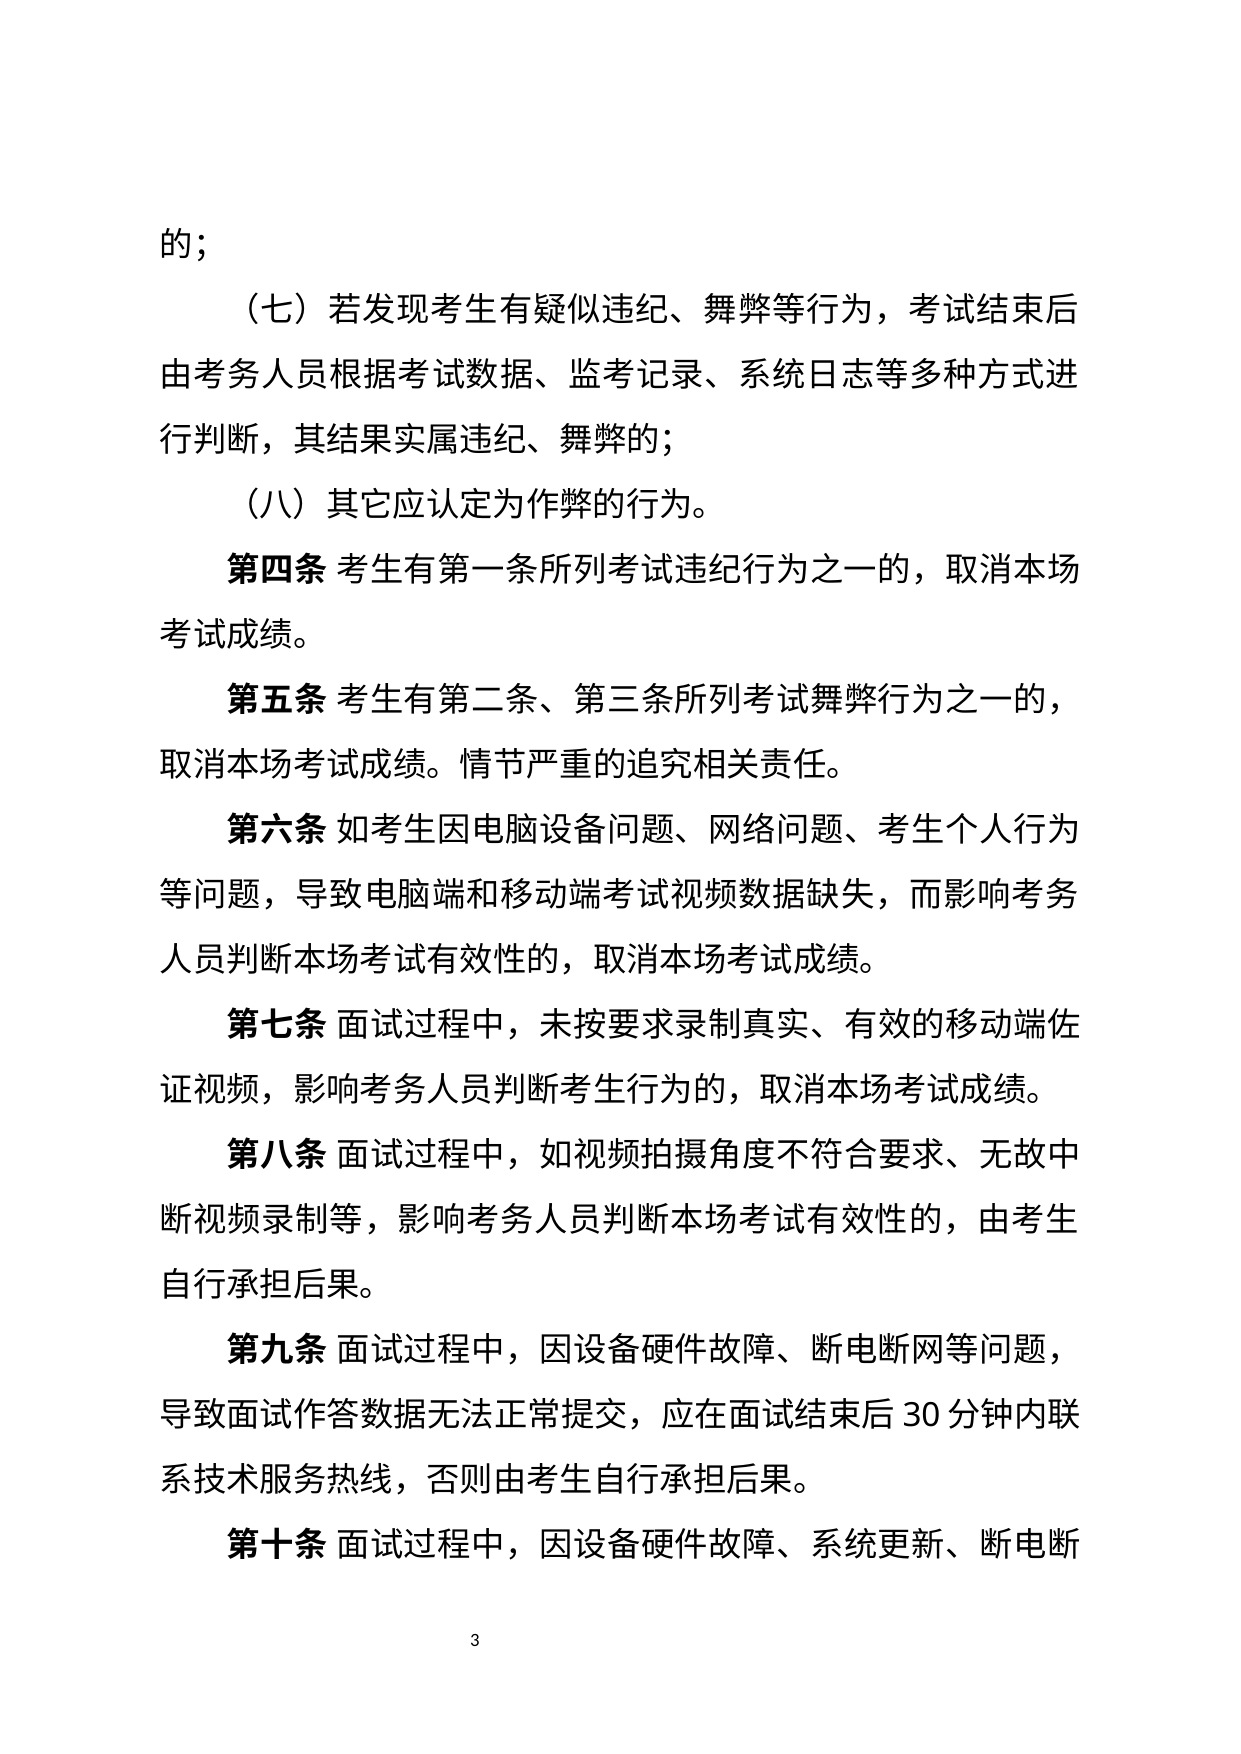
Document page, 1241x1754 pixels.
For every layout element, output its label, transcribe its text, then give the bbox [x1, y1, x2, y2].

text （八）其它应认定为作弊的行为。 [159, 469, 1081, 534]
text 第七条 面试过程中，未按要求录制真实、有效的移动端佐证视频，影响考务人员判断考生行为的，取消本场考试成绩。 [159, 989, 1081, 1119]
text 第五条 考生有第二条、第三条所列考试舞弊行为之一的，取消本场考试成绩。情节严重的追究相关责任。 [159, 664, 1081, 794]
text 第四条 考生有第一条所列考试违纪行为之一的，取消本场考试成绩。 [159, 534, 1081, 664]
text 第六条 如考生因电脑设备问题、网络问题、考生个人行为等问题，导致电脑端和移动端考试视频数据缺失，而影响考务人员判断本场考试有效性的，取消本场考试成绩。 [159, 794, 1081, 989]
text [159, 209, 1081, 274]
text 第八条 面试过程中，如视频拍摄角度不符合要求、无故中断视频录制等，影响考务人员判断本场考试有效性的，由考生自行承担后果。 [159, 1119, 1081, 1314]
text （七）若发现考生有疑似违纪、舞弊等行为，考试结束后由考务人员根据考试数据、监考记录、系统日志等多种方式进行判断，其结果实属违纪、舞弊的； [159, 274, 1081, 469]
text 第九条 面试过程中，因设备硬件故障、断电断网等问题，导致面试作答数据无法正常提交，应在面试结束后30分钟内联系技术服务热线，否则由考生自行承担后果。 [159, 1314, 1081, 1509]
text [159, 1509, 1081, 1574]
